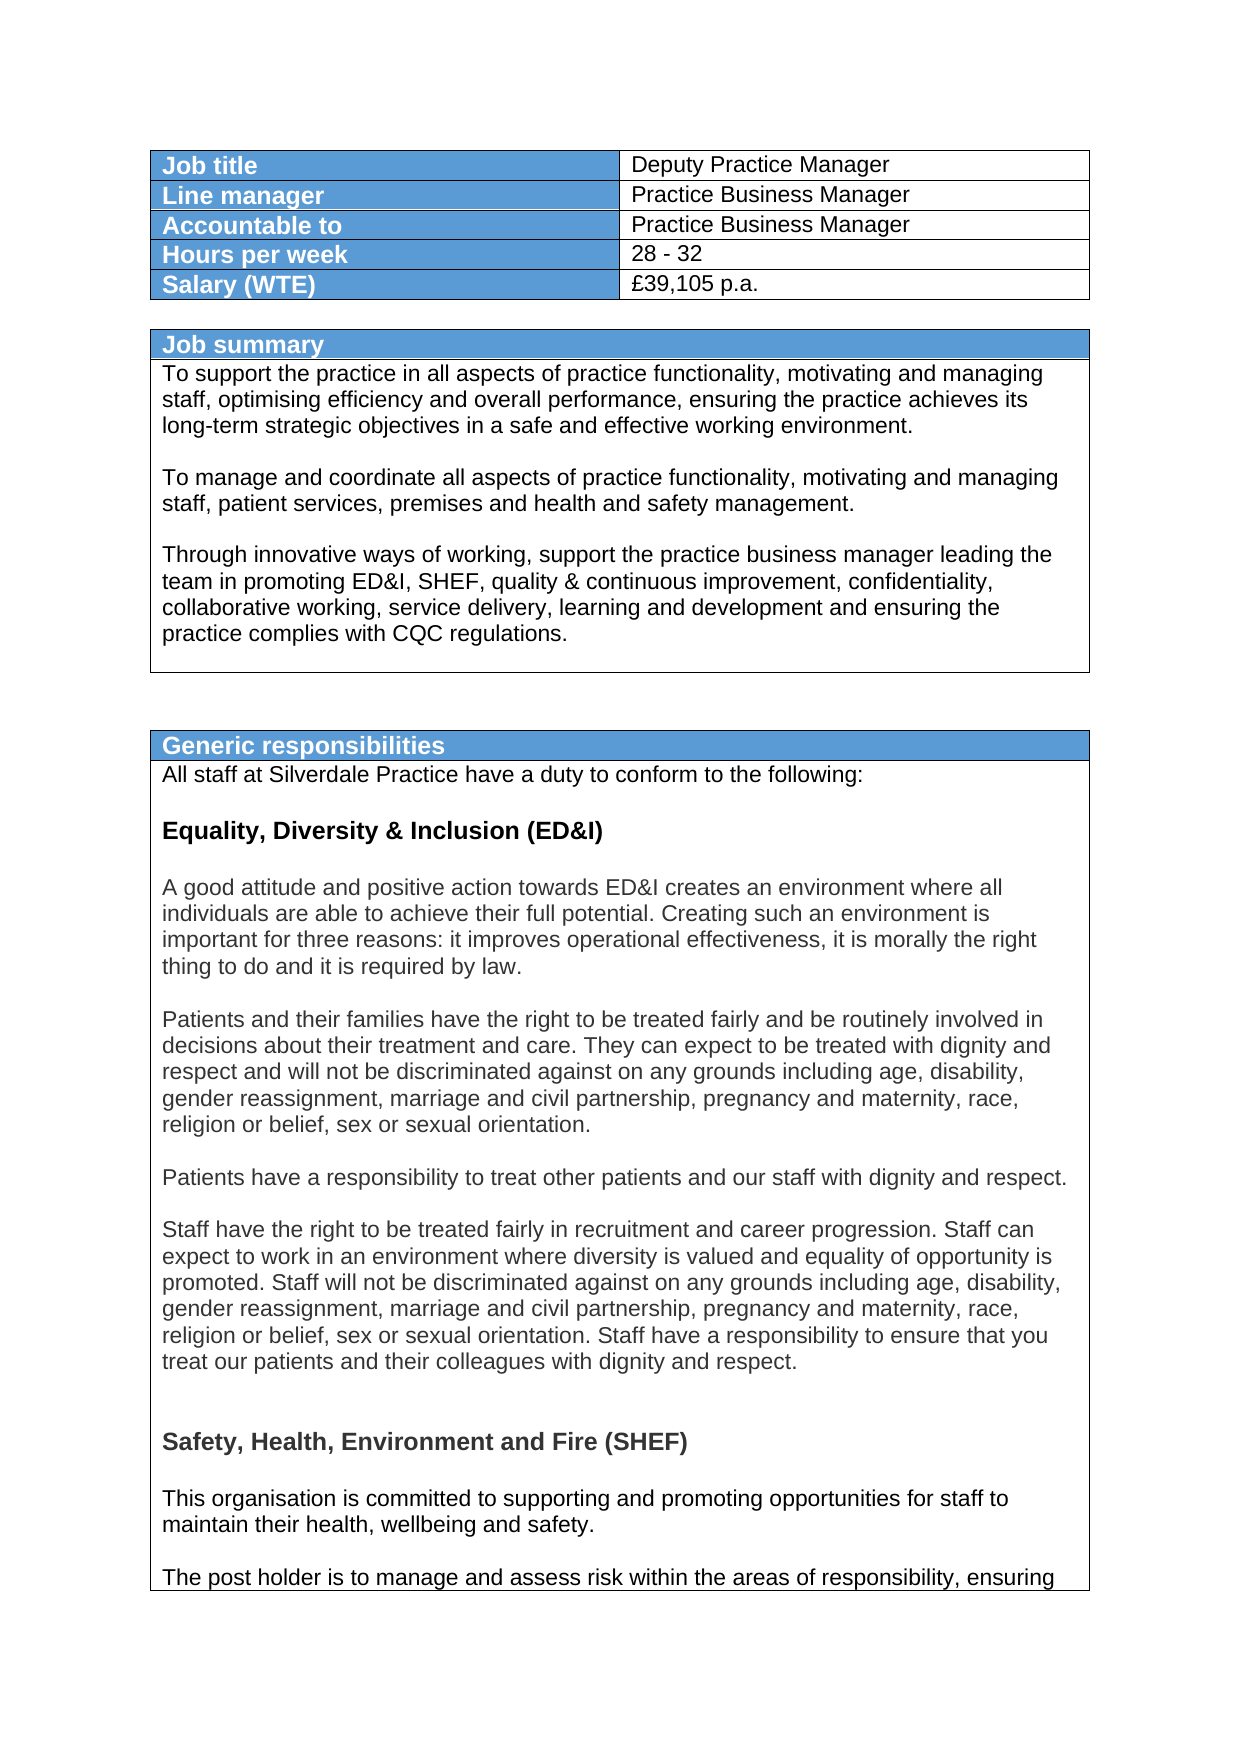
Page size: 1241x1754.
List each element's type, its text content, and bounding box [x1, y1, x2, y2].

table_cell Line manager [151, 181, 619, 209]
table_cell Practice Business Manager [620, 211, 1089, 239]
table_header Deputy Practice Manager [620, 151, 1089, 180]
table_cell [151, 761, 1089, 1590]
table_cell Accountable to [151, 211, 619, 239]
table_cell Hours per week [151, 240, 619, 269]
table_cell Practice Business Manager [620, 181, 1089, 209]
table_cell £39,105 p.a. [620, 270, 1089, 299]
table_cell To support the practice in all aspects of practice functionality, motivating and managing staff, optimising efficiency and overall performance, ensuring the practice achieves its long-term strategic objectives in a safe and effective working environment. To manage and coordinate all aspects of practice functionality, motivating and managing staff, patient services, premises and health and safety management. Through innovative ways of working, support the practice business manager leading the team in promoting ED&I, SHEF, quality & continuous improvement, confidentiality, collaborative working, service delivery, learning and development and ensuring the practice complies with CQC regulations. [151, 360, 1089, 672]
table_cell 28 - 32 [620, 240, 1089, 269]
table_cell Salary (WTE) [151, 270, 619, 299]
table_header Generic responsibilities [151, 731, 1089, 760]
table_header Job summary [151, 330, 1089, 358]
table_header Job title [151, 151, 619, 180]
